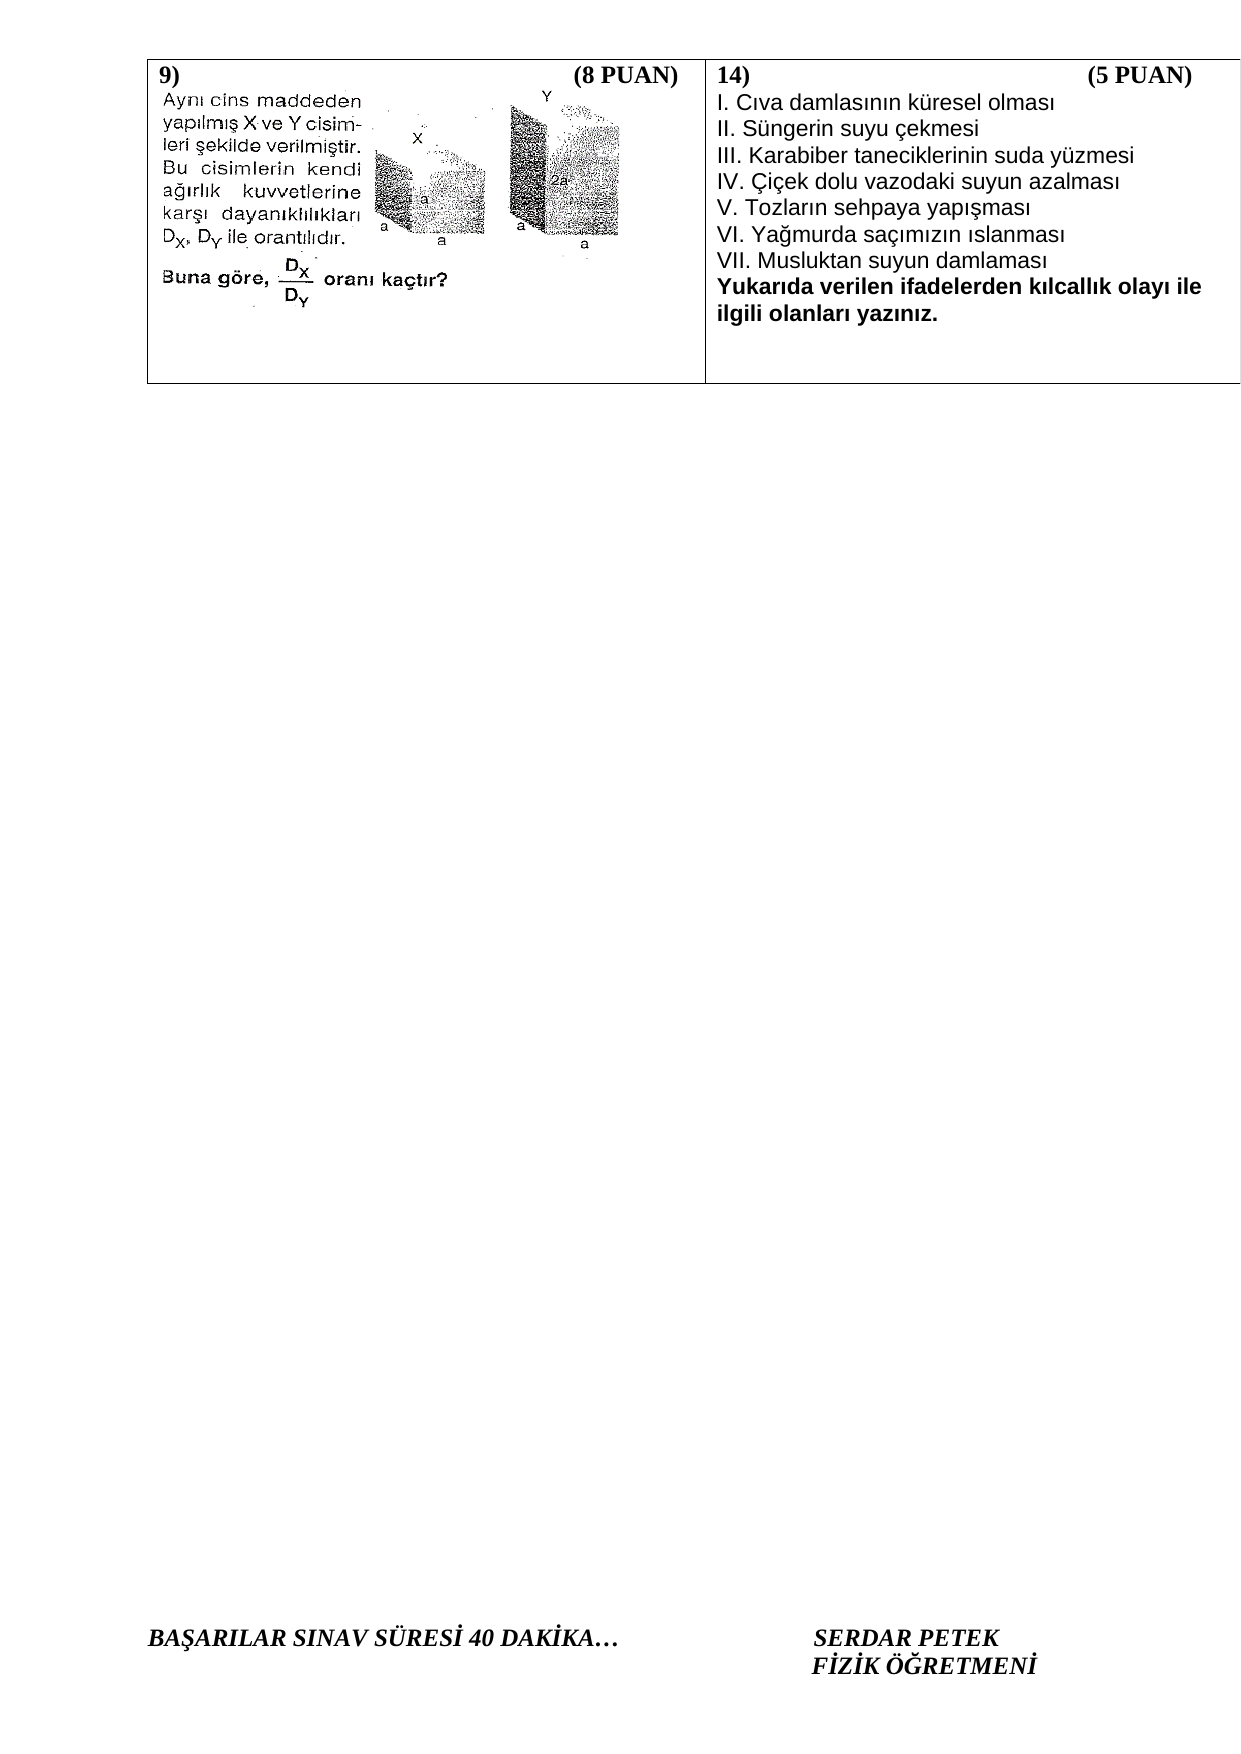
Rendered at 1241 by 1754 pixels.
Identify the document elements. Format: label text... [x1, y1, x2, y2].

table_cell 9) (8 PUAN) [148, 60, 705, 383]
table_cell 14) (5 PUAN) I. Cıva damlasının küresel olması II. Süngerin suyu çekmesi III. Karabiber taneciklerinin suda yüzmesi IV. Çiçek dolu vazodaki suyun azalması V. Tozların sehpaya yapışması VI. Yağmurda saçımızın ıslanması VII. Musluktan suyun damlaması Yukarıda verilen ifadelerden kılcallık olayı ile ilgili olanları yazınız. [706, 60, 1240, 383]
picture [158, 88, 633, 314]
